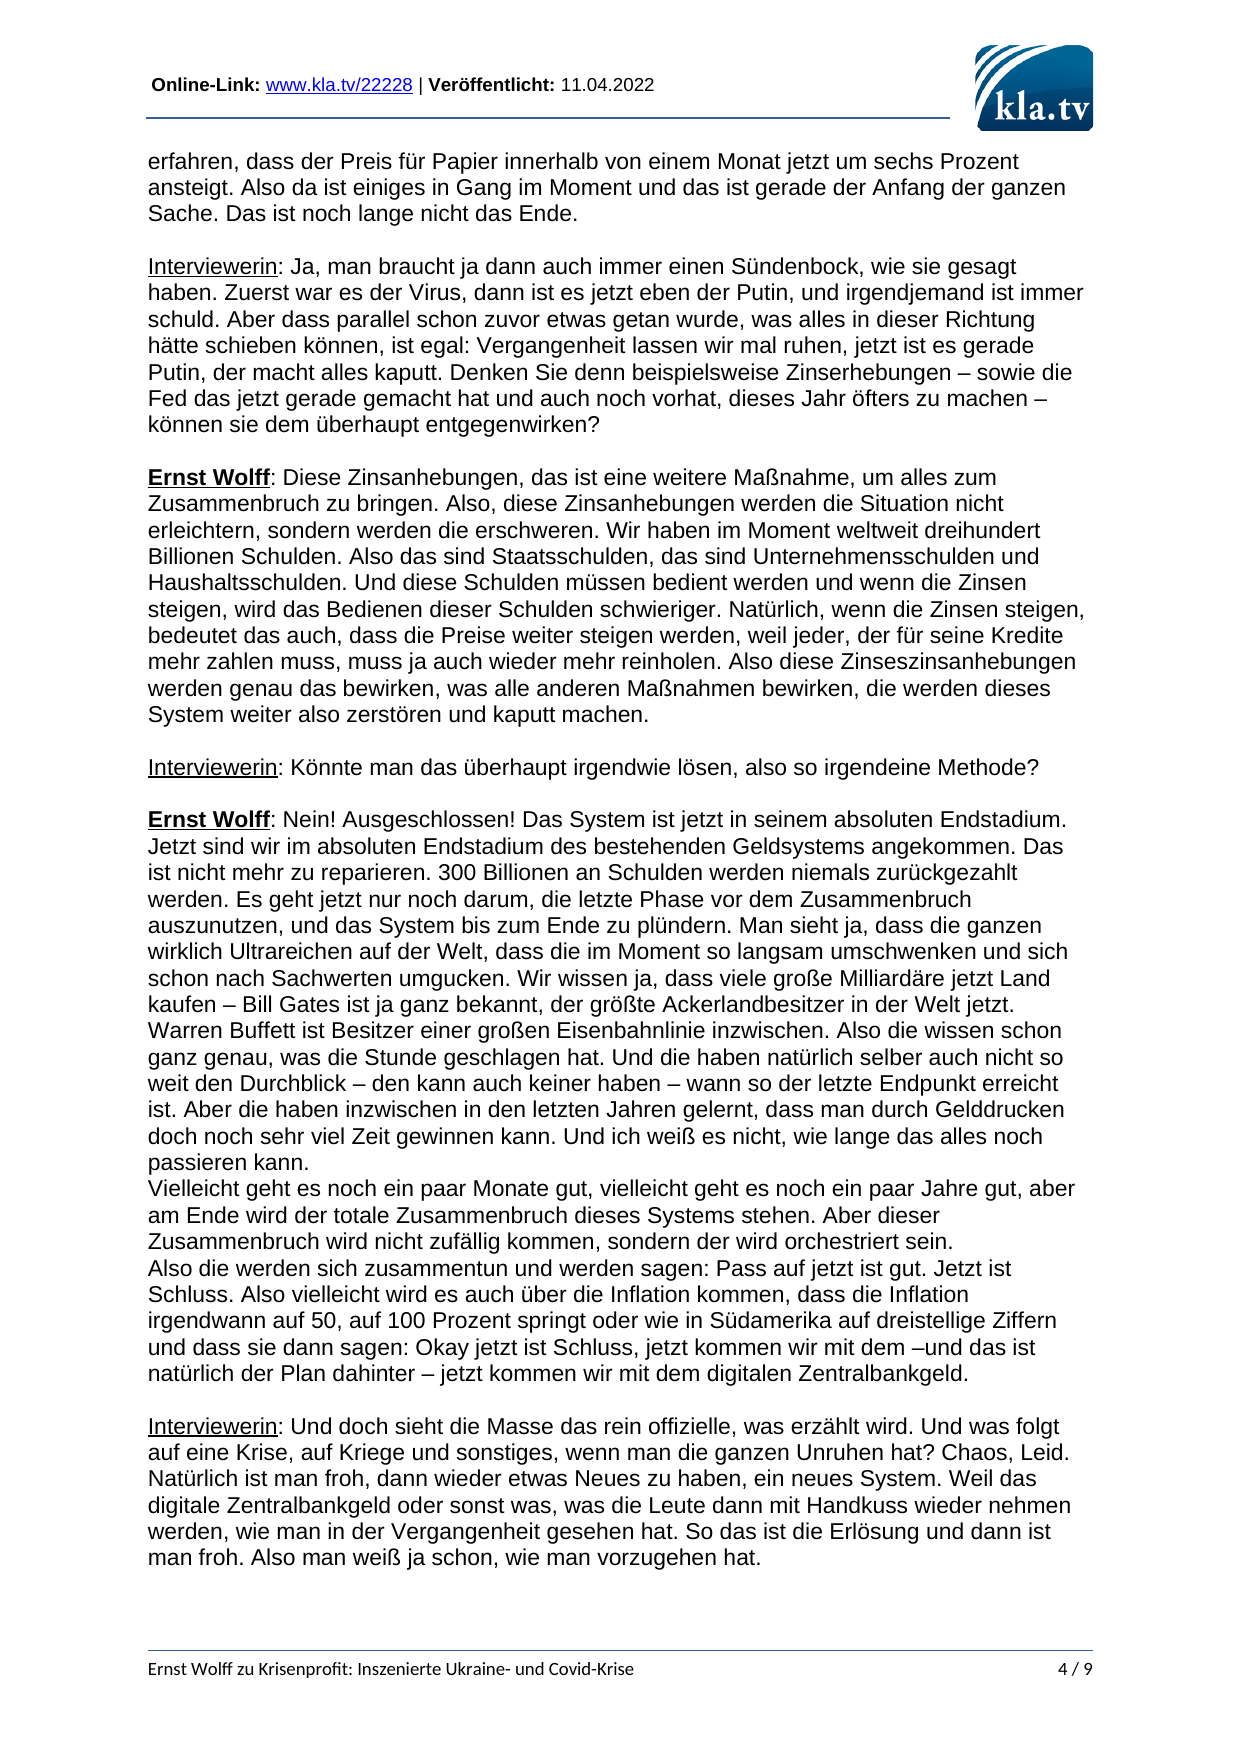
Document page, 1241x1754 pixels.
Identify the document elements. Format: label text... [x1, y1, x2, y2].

text Ernst Wolff: Diese Zinsanhebungen, das ist eine weitere Maßnahme, um alles zum Zusammenbruch zu bringen. Also, diese Zinsanhebungen werden die Situation nicht erleichtern, sondern werden die erschweren. Wir haben im Moment weltweit dreihundert Billionen Schulden. Also das sind Staatsschulden, das sind Unternehmensschulden und Haushaltsschulden. Und diese Schulden müssen bedient werden und wenn die Zinsen steigen, wird das Bedienen dieser Schulden schwieriger. Natürlich, wenn die Zinsen steigen, bedeutet das auch, dass die Preise weiter steigen werden, weil jeder, der für seine Kredite mehr zahlen muss, muss ja auch wieder mehr reinholen. Also diese Zinseszinsanhebungen werden genau das bewirken, was alle anderen Maßnahmen bewirken, die werden dieses System weiter also zerstören und kaputt machen. [148, 464, 1093, 727]
text Interviewerin: Könnte man das überhaupt irgendwie lösen, also so irgendeine Methode? [148, 754, 1093, 780]
text Interviewerin: Ja, man braucht ja dann auch immer einen Sündenbock, wie sie gesagt haben. Zuerst war es der Virus, dann ist es jetzt eben der Putin, und irgendjemand ist immer schuld. Aber dass parallel schon zuvor etwas getan wurde, was alles in dieser Richtung hätte schieben können, ist egal: Vergangenheit lassen wir mal ruhen, jetzt ist es gerade Putin, der macht alles kaputt. Denken Sie denn beispielsweise Zinserhebungen – sowie die Fed das jetzt gerade gemacht hat und auch noch vorhat, dieses Jahr öfters zu machen – können sie dem überhaupt entgegenwirken? [148, 253, 1093, 437]
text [148, 148, 1093, 227]
text Interviewerin: Und doch sieht die Masse das rein offizielle, was erzählt wird. Und was folgt auf eine Krise, auf Kriege und sonstiges, wenn man die ganzen Unruhen hat? Chaos, Leid. Natürlich ist man froh, dann wieder etwas Neues zu haben, ein neues System. Weil das digitale Zentralbankgeld oder sonst was, was die Leute dann mit Handkuss wieder nehmen werden, wie man in der Vergangenheit gesehen hat. So das ist die Erlösung und dann ist man froh. Also man weiß ja schon, wie man vorzugehen hat. [148, 1413, 1093, 1571]
text Also die werden sich zusammentun und werden sagen: Pass auf jetzt ist gut. Jetzt ist Schluss. Also vielleicht wird es auch über die Inflation kommen, dass die Inflation irgendwann auf 50, auf 100 Prozent springt oder wie in Südamerika auf dreistellige Ziffern und dass sie dann sagen: Okay jetzt ist Schluss, jetzt kommen wir mit dem –und das ist natürlich der Plan dahinter – jetzt kommen wir mit dem digitalen Zentralbankgeld. [148, 1254, 1093, 1386]
text Ernst Wolff: Nein! Ausgeschlossen! Das System ist jetzt in seinem absoluten Endstadium. Jetzt sind wir im absoluten Endstadium des bestehenden Geldsystems angekommen. Das ist nicht mehr zu reparieren. 300 Billionen an Schulden werden niemals zurückgezahlt werden. Es geht jetzt nur noch darum, die letzte Phase vor dem Zusammenbruch auszunutzen, und das System bis zum Ende zu plündern. Man sieht ja, dass die ganzen wirklich Ultrareichen auf der Welt, dass die im Moment so langsam umschwenken und sich schon nach Sachwerten umgucken. Wir wissen ja, dass viele große Milliardäre jetzt Land kaufen – Bill Gates ist ja ganz bekannt, der größte Ackerlandbesitzer in der Welt jetzt. Warren Buffett ist Besitzer einer großen Eisenbahnlinie inzwischen. Also die wissen schon ganz genau, was die Stunde geschlagen hat. Und die haben natürlich selber auch nicht so weit den Durchblick – den kann auch keiner haben – wann so der letzte Endpunkt erreicht ist. Aber die haben inzwischen in den letzten Jahren gelernt, dass man durch Gelddrucken doch noch sehr viel Zeit gewinnen kann. Und ich weiß es nicht, wie lange das alles noch passieren kann. [148, 806, 1093, 1175]
text Vielleicht geht es noch ein paar Monate gut, vielleicht geht es noch ein paar Jahre gut, aber am Ende wird der totale Zusammenbruch dieses Systems stehen. Aber dieser Zusammenbruch wird nicht zufällig kommen, sondern der wird orchestriert sein. [148, 1175, 1093, 1254]
